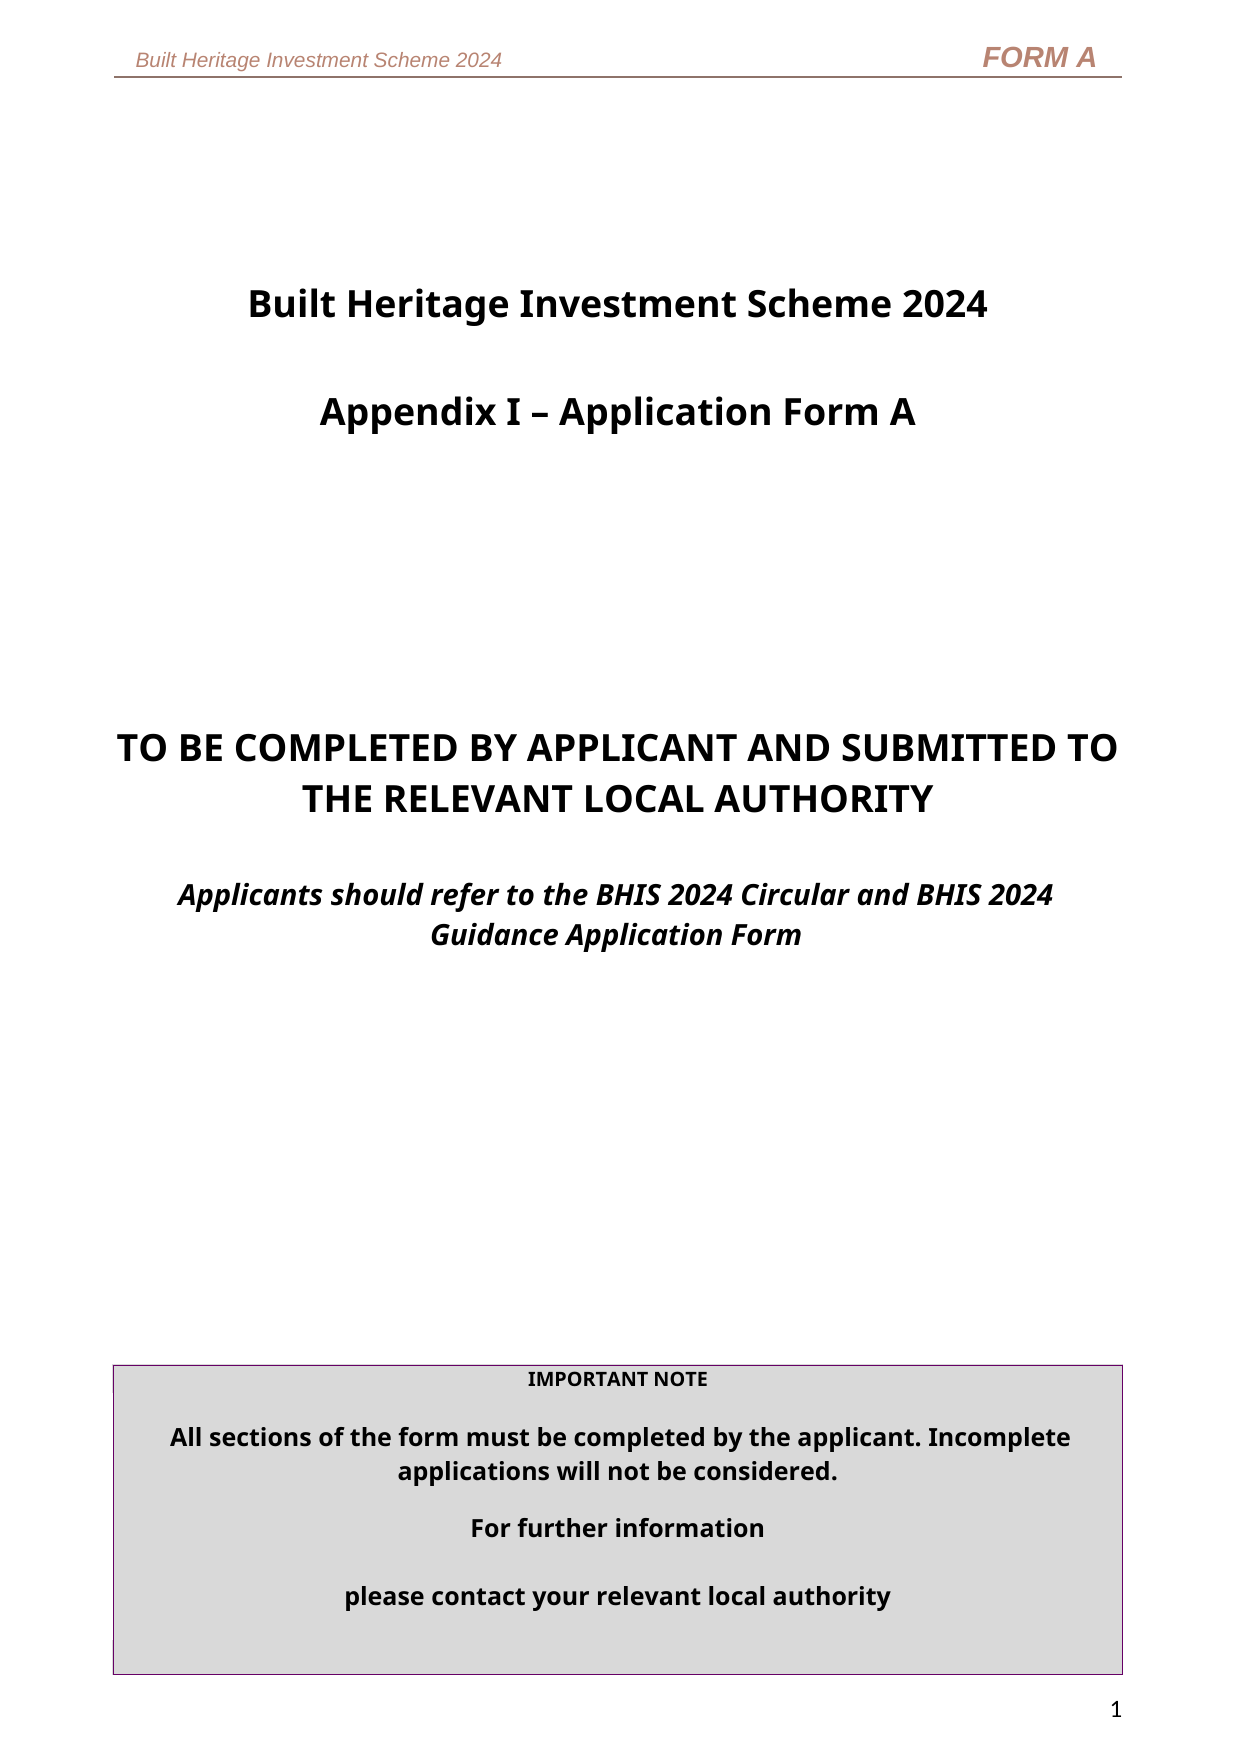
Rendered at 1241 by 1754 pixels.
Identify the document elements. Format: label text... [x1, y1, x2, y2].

text please contact your relevant local authority [114, 1579, 1122, 1613]
text For further information [114, 1511, 1122, 1545]
text Appendix I – Application Form A [113, 386, 1122, 437]
text IMPORTANT NOTE [114, 1366, 1122, 1393]
text Built Heritage Investment Scheme 2024 [113, 278, 1122, 329]
text TO BE COMPLETED BY APPLICANT AND SUBMITTED TO THE RELEVANT LOCAL AUTHORITY [113, 721, 1122, 823]
text All sections of the form must be completed by the applicant. Incomplete applications will not be considered. [114, 1419, 1122, 1488]
text Applicants should refer to the BHIS 2024 Circular and BHIS 2024 Guidance Application Form [113, 874, 1122, 953]
